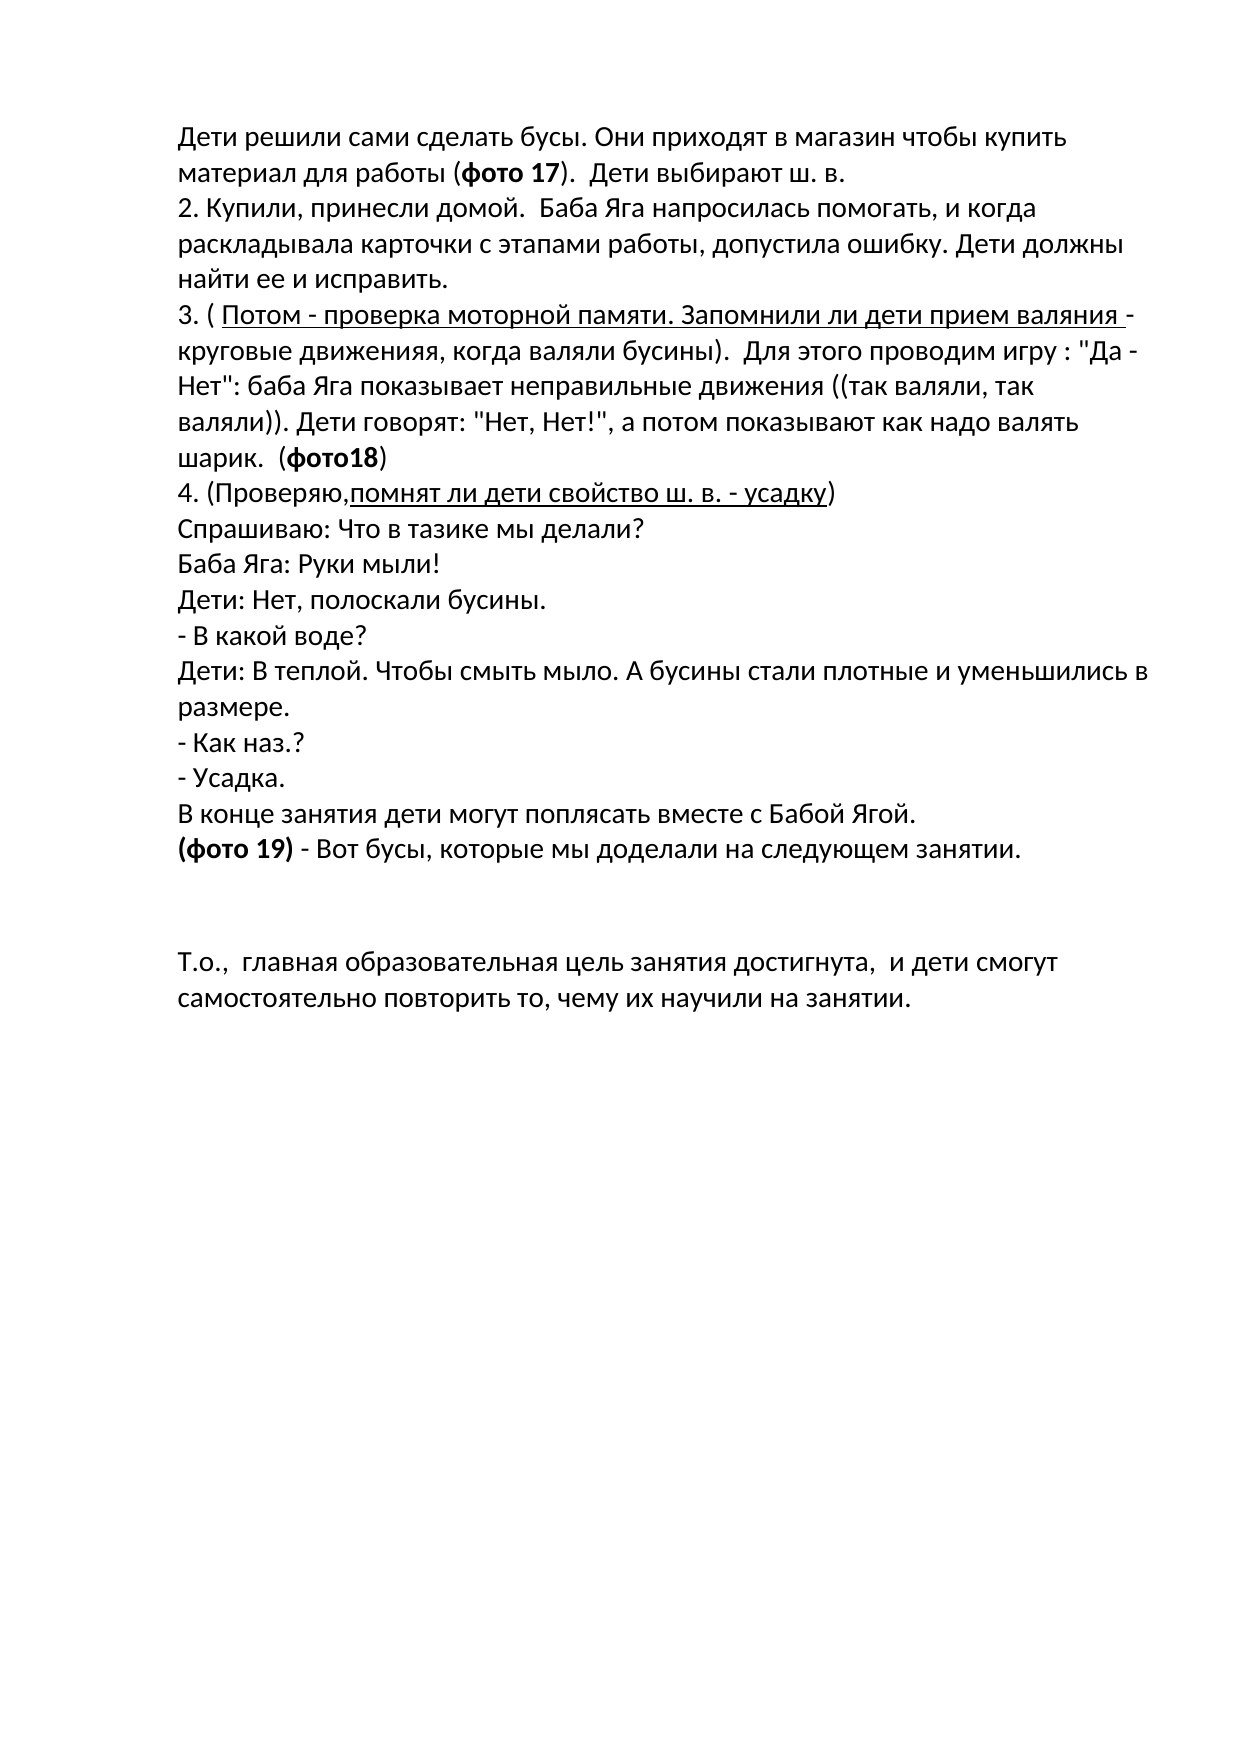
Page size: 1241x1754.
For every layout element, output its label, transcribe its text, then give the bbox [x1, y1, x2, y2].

text Т.о., главная образовательная цель занятия достигнута, и дети смогут самостоятельно повторить то, чему их научили на занятии. [177, 943, 1152, 1015]
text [177, 118, 1152, 866]
